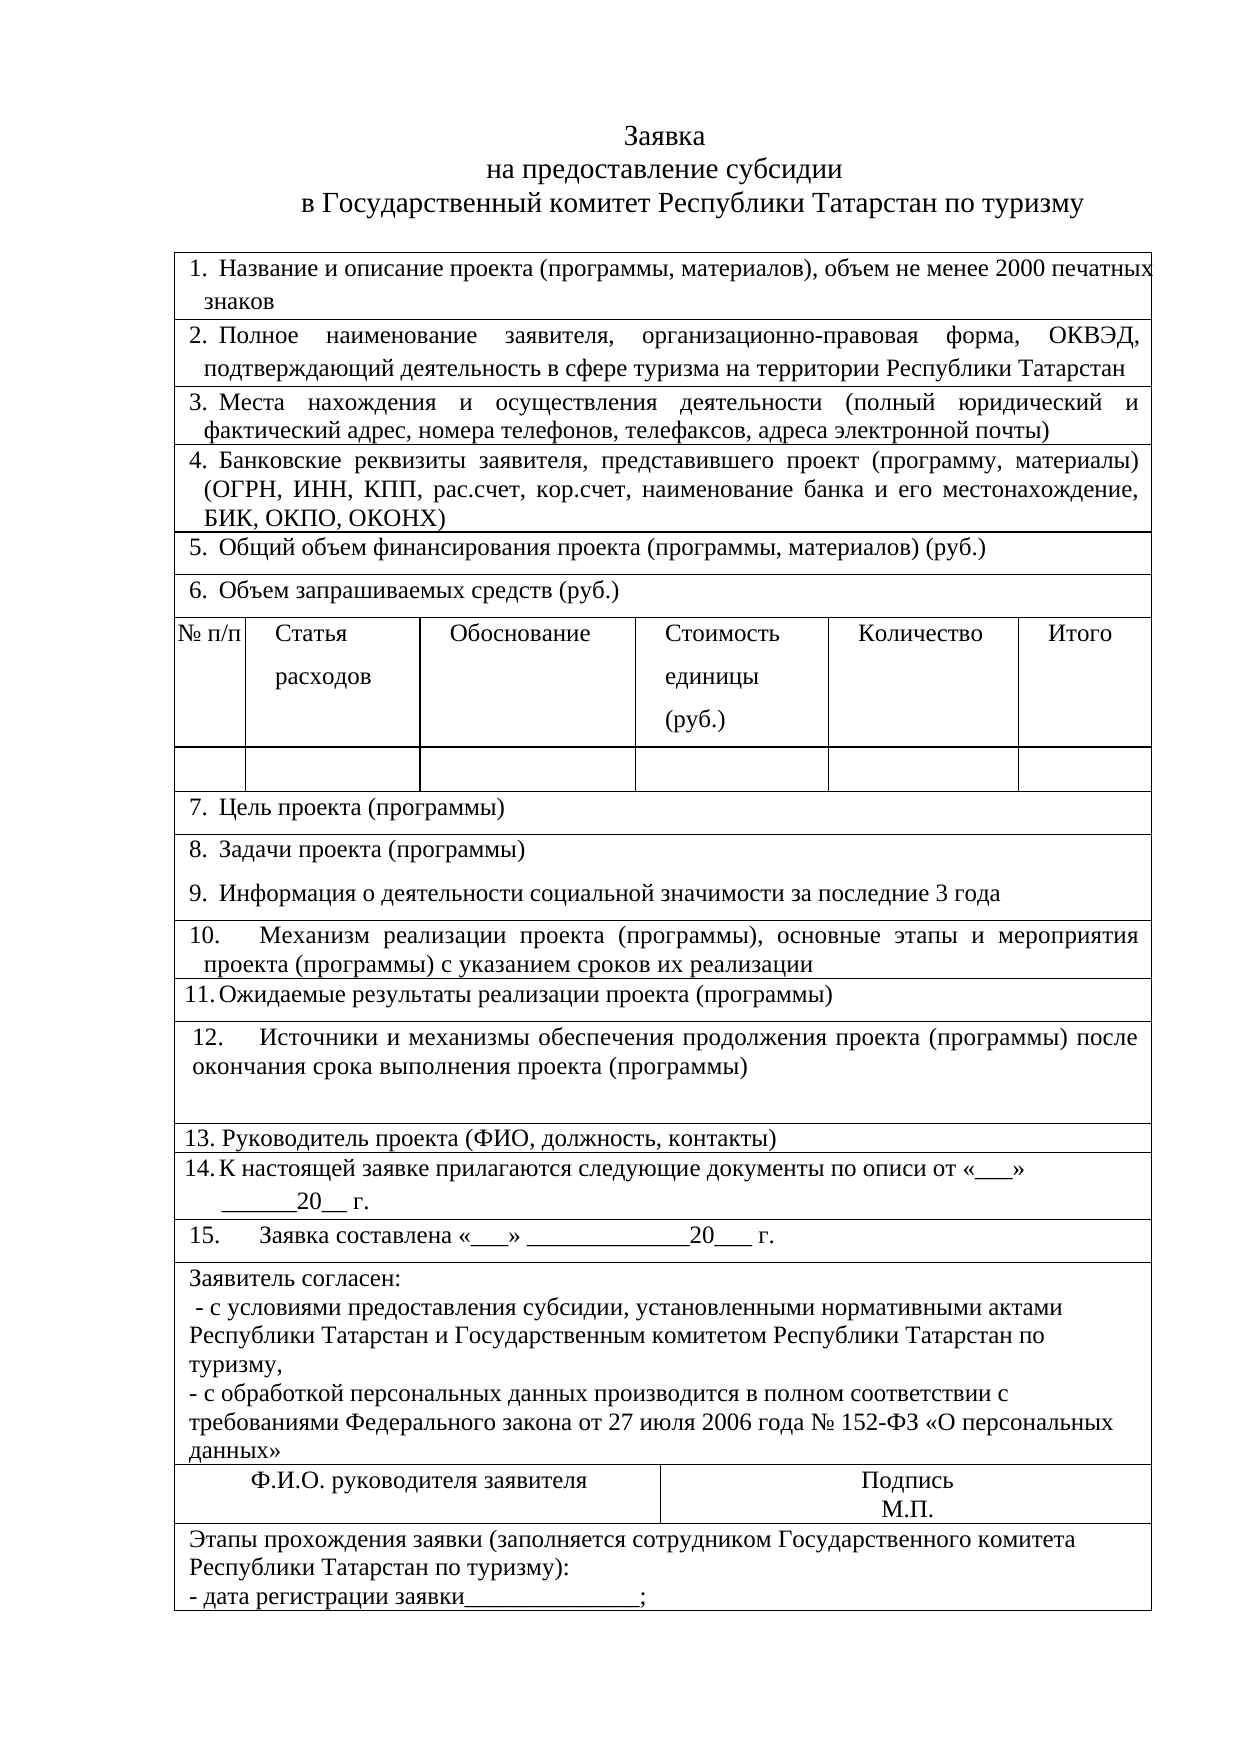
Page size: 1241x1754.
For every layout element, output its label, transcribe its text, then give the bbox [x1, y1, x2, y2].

table_cell Заявка составлена «___» _____________20___ г. [175, 1220, 1151, 1262]
table_cell [829, 748, 1018, 791]
table_cell Стоимость единицы (руб.) [636, 618, 828, 746]
table_cell Полное наименование заявителя, организационно-правовая форма, ОКВЭД, подтверждающий деятельность в сфере туризма на территории Республики Татарстан [175, 320, 1151, 386]
table_cell Места нахождения и осуществления деятельности (полный юридический и фактический адрес, номера телефонов, телефаксов, адреса электронной почты) [175, 387, 1151, 444]
table_header Название и описание проекта (программы, материалов), объем не менее 2000 печатных знаков [175, 253, 1151, 319]
table_cell Общий объем финансирования проекта (программы, материалов) (руб.) [175, 533, 1151, 574]
table_cell Обоснование [421, 618, 635, 746]
table_cell Цель проекта (программы) [175, 792, 1151, 833]
table_cell Задачи проекта (программы) Информация о деятельности социальной значимости за последние 3 года [175, 835, 1151, 919]
table_cell Ожидаемые результаты реализации проекта (программы) [175, 979, 1151, 1021]
table_cell Итого [1019, 618, 1151, 746]
table_cell Количество [829, 618, 1018, 746]
table_cell Заявитель согласен: - с условиями предоставления субсидии, установленными нормативными актами Республики Татарстан и Государственным комитетом Республики Татарстан по туризму, - с обработкой персональных данных производится в полном соответствии с требованиями Федерального закона от 27 июля 2006 года № 152-ФЗ «О персональных данных» [175, 1263, 1151, 1464]
text Заявка [177, 118, 1152, 152]
table_cell Банковские реквизиты заявителя, представившего проект (программу, материалы) (ОГРН, ИНН, КПП, рас.счет, кор.счет, наименование банка и его местонахождение, БИК, ОКПО, ОКОНХ) [175, 445, 1151, 531]
table_cell Ф.И.О. руководителя заявителя [175, 1465, 660, 1523]
table_cell [175, 748, 245, 791]
table_cell Руководитель проекта (ФИО, должность, контакты) [175, 1124, 1151, 1152]
table_cell Объем запрашиваемых средств (руб.) [175, 575, 1151, 617]
table_cell [1019, 748, 1151, 791]
table_cell К настоящей заявке прилагаются следующие документы по описи от «___» ______20__ г. [175, 1153, 1151, 1219]
table_cell Механизм реализации проекта (программы), основные этапы и мероприятия проекта (программы) с указанием сроков их реализации [175, 921, 1151, 978]
table_cell [636, 748, 828, 791]
text в Государственный комитет Республики Татарстан по туризму [177, 185, 1152, 219]
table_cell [175, 1524, 1151, 1610]
table_cell Источники и механизмы обеспечения продолжения проекта (программы) после окончания срока выполнения проекта (программы) [175, 1022, 1151, 1122]
table_cell [246, 748, 419, 791]
table_cell [421, 748, 635, 791]
table_cell Подпись М.П. [661, 1465, 1151, 1523]
text на предоставление субсидии [177, 152, 1152, 185]
table_cell № п/п [175, 618, 245, 746]
table_cell Статья расходов [246, 618, 419, 746]
